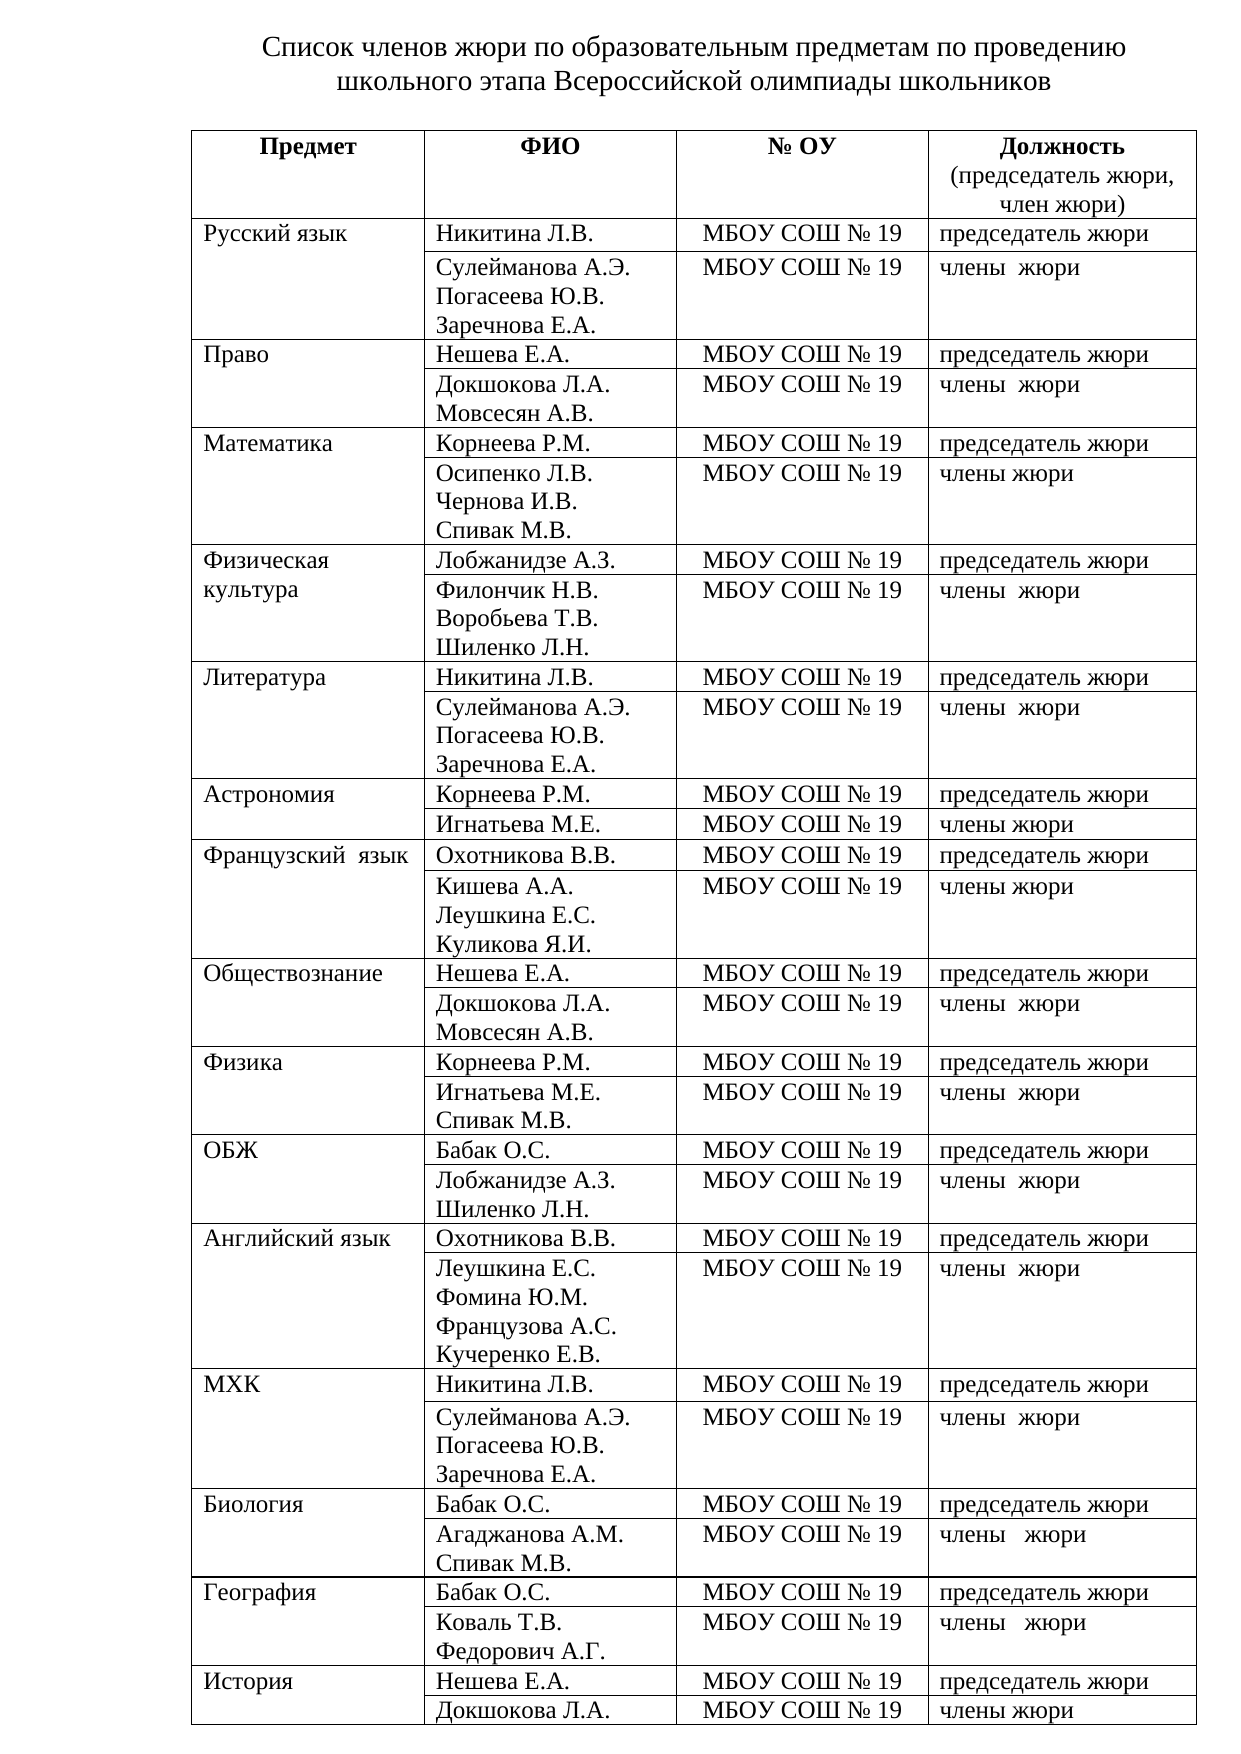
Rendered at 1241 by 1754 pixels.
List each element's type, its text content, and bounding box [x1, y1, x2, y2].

table_cell МБОУ СОШ № 19 [677, 1489, 928, 1518]
table_cell Кишева А.А. Леушкина Е.С. Куликова Я.И. [425, 871, 676, 957]
table_cell председатель жюри [929, 1666, 1196, 1694]
table_cell МБОУ СОШ № 19 [677, 840, 928, 870]
table_cell Лобжанидзе А.З. Шиленко Л.Н. [425, 1165, 676, 1222]
table_cell Физическая культура [192, 545, 424, 661]
table_cell Право [192, 340, 424, 427]
table_cell члены жюри [929, 1253, 1196, 1368]
table_cell председатель жюри [929, 959, 1196, 987]
table_cell История [192, 1666, 424, 1724]
table_cell члены жюри [929, 809, 1196, 839]
table_cell Корнеева Р.М. [425, 428, 676, 457]
table_cell Астрономия [192, 779, 424, 839]
table_cell МБОУ СОШ № 19 [677, 575, 928, 661]
table_cell председатель жюри [929, 1578, 1196, 1606]
table_cell Русский язык [192, 219, 424, 338]
table_cell МБОУ СОШ № 19 [677, 428, 928, 457]
table_cell МБОУ СОШ № 19 [677, 1047, 928, 1076]
table_cell председатель жюри [929, 840, 1196, 870]
table_cell МБОУ СОШ № 19 [677, 340, 928, 368]
table_cell Французский язык [192, 840, 424, 957]
table_cell председатель жюри [929, 1047, 1196, 1076]
table_cell председатель жюри [929, 1489, 1196, 1518]
table_cell МХК [192, 1369, 424, 1488]
table_cell члены жюри [929, 1402, 1196, 1488]
table_cell Корнеева Р.М. [425, 779, 676, 808]
table_cell председатель жюри [929, 428, 1196, 457]
table_cell Нешева Е.А. [425, 340, 676, 368]
table_cell Физика [192, 1047, 424, 1134]
table_cell МБОУ СОШ № 19 [677, 988, 928, 1046]
table_cell МБОУ СОШ № 19 [677, 545, 928, 574]
table_cell МБОУ СОШ № 19 [677, 1696, 928, 1724]
table_cell Лобжанидзе А.З. [425, 545, 676, 574]
table_cell МБОУ СОШ № 19 [677, 1578, 928, 1606]
table_cell МБОУ СОШ № 19 [677, 219, 928, 251]
table_cell Сулейманова А.Э. Погасеева Ю.В. Заречнова Е.А. [425, 252, 676, 338]
table_cell члены жюри [929, 692, 1196, 778]
table_cell Сулейманова А.Э. Погасеева Ю.В. Заречнова Е.А. [425, 692, 676, 778]
table_cell члены жюри [929, 252, 1196, 338]
table_cell Осипенко Л.В. Чернова И.В. Спивак М.В. [425, 458, 676, 544]
table_cell члены жюри [929, 575, 1196, 661]
table_cell Докшокова Л.А. Мовсесян А.В. [425, 988, 676, 1046]
table_cell МБОУ СОШ № 19 [677, 1666, 928, 1694]
table_cell Литература [192, 662, 424, 778]
table_cell члены жюри [929, 1696, 1196, 1724]
table_cell Английский язык [192, 1224, 424, 1368]
table_cell Охотникова В.В. [425, 1224, 676, 1252]
table_cell Игнатьева М.Е. Спивак М.В. [425, 1077, 676, 1134]
table_cell члены жюри [929, 458, 1196, 544]
table_cell МБОУ СОШ № 19 [677, 1224, 928, 1252]
table_cell члены жюри [929, 1077, 1196, 1134]
table_cell члены жюри [929, 871, 1196, 957]
table_cell МБОУ СОШ № 19 [677, 692, 928, 778]
table_cell Коваль Т.В. Федорович А.Г. [425, 1607, 676, 1665]
table_cell Никитина Л.В. [425, 1369, 676, 1401]
table_cell председатель жюри [929, 1369, 1196, 1401]
table_cell председатель жюри [929, 340, 1196, 368]
table_cell МБОУ СОШ № 19 [677, 662, 928, 691]
table_cell МБОУ СОШ № 19 [677, 1077, 928, 1134]
table_cell МБОУ СОШ № 19 [677, 1165, 928, 1222]
table_cell ОБЖ [192, 1135, 424, 1222]
table_cell МБОУ СОШ № 19 [677, 1607, 928, 1665]
table_cell МБОУ СОШ № 19 [677, 779, 928, 808]
table_cell МБОУ СОШ № 19 [677, 1519, 928, 1576]
table_header № ОУ [677, 131, 928, 217]
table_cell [425, 1696, 676, 1724]
table_cell председатель жюри [929, 219, 1196, 251]
table_cell председатель жюри [929, 779, 1196, 808]
table_header ФИО [425, 131, 676, 217]
table_cell Докшокова Л.А. Мовсесян А.В. [425, 369, 676, 427]
table_header Должность (председатель жюри, член жюри) [929, 131, 1196, 217]
table_cell Агаджанова А.М. Спивак М.В. [425, 1519, 676, 1576]
table_cell Леушкина Е.С. Фомина Ю.М. Французова А.С. Кучеренко Е.В. [425, 1253, 676, 1368]
table_cell председатель жюри [929, 545, 1196, 574]
table_cell Сулейманова А.Э. Погасеева Ю.В. Заречнова Е.А. [425, 1402, 676, 1488]
table_header Предмет [192, 131, 424, 217]
table_cell География [192, 1578, 424, 1665]
table_cell МБОУ СОШ № 19 [677, 1135, 928, 1164]
table_cell Бабак О.С. [425, 1489, 676, 1518]
table_cell МБОУ СОШ № 19 [677, 369, 928, 427]
table_cell МБОУ СОШ № 19 [677, 871, 928, 957]
table_cell МБОУ СОШ № 19 [677, 1402, 928, 1488]
table_cell члены жюри [929, 1607, 1196, 1665]
table_cell МБОУ СОШ № 19 [677, 1253, 928, 1368]
table_cell Биология [192, 1489, 424, 1576]
table_cell члены жюри [929, 1519, 1196, 1576]
table_cell Корнеева Р.М. [425, 1047, 676, 1076]
table_cell члены жюри [929, 369, 1196, 427]
table_cell председатель жюри [929, 1224, 1196, 1252]
table_cell члены жюри [929, 988, 1196, 1046]
table_cell члены жюри [929, 1165, 1196, 1222]
table_cell МБОУ СОШ № 19 [677, 809, 928, 839]
text Список членов жюри по образовательным предметам по проведению школьного этапа Всероссийской олимпиады школьников [207, 29, 1181, 97]
table_cell Никитина Л.В. [425, 219, 676, 251]
table_cell председатель жюри [929, 1135, 1196, 1164]
table_cell Математика [192, 428, 424, 544]
table_cell Нешева Е.А. [425, 959, 676, 987]
table_cell Бабак О.С. [425, 1578, 676, 1606]
table_cell Никитина Л.В. [425, 662, 676, 691]
table_cell МБОУ СОШ № 19 [677, 1369, 928, 1401]
table_cell Бабак О.С. [425, 1135, 676, 1164]
table_cell Филончик Н.В. Воробьева Т.В. Шиленко Л.Н. [425, 575, 676, 661]
table_cell МБОУ СОШ № 19 [677, 252, 928, 338]
table_cell МБОУ СОШ № 19 [677, 458, 928, 544]
table_cell Нешева Е.А. [425, 1666, 676, 1694]
table_cell Игнатьева М.Е. [425, 809, 676, 839]
table_cell Охотникова В.В. [425, 840, 676, 870]
table_cell председатель жюри [929, 662, 1196, 691]
table_cell МБОУ СОШ № 19 [677, 959, 928, 987]
table_cell Обществознание [192, 959, 424, 1046]
